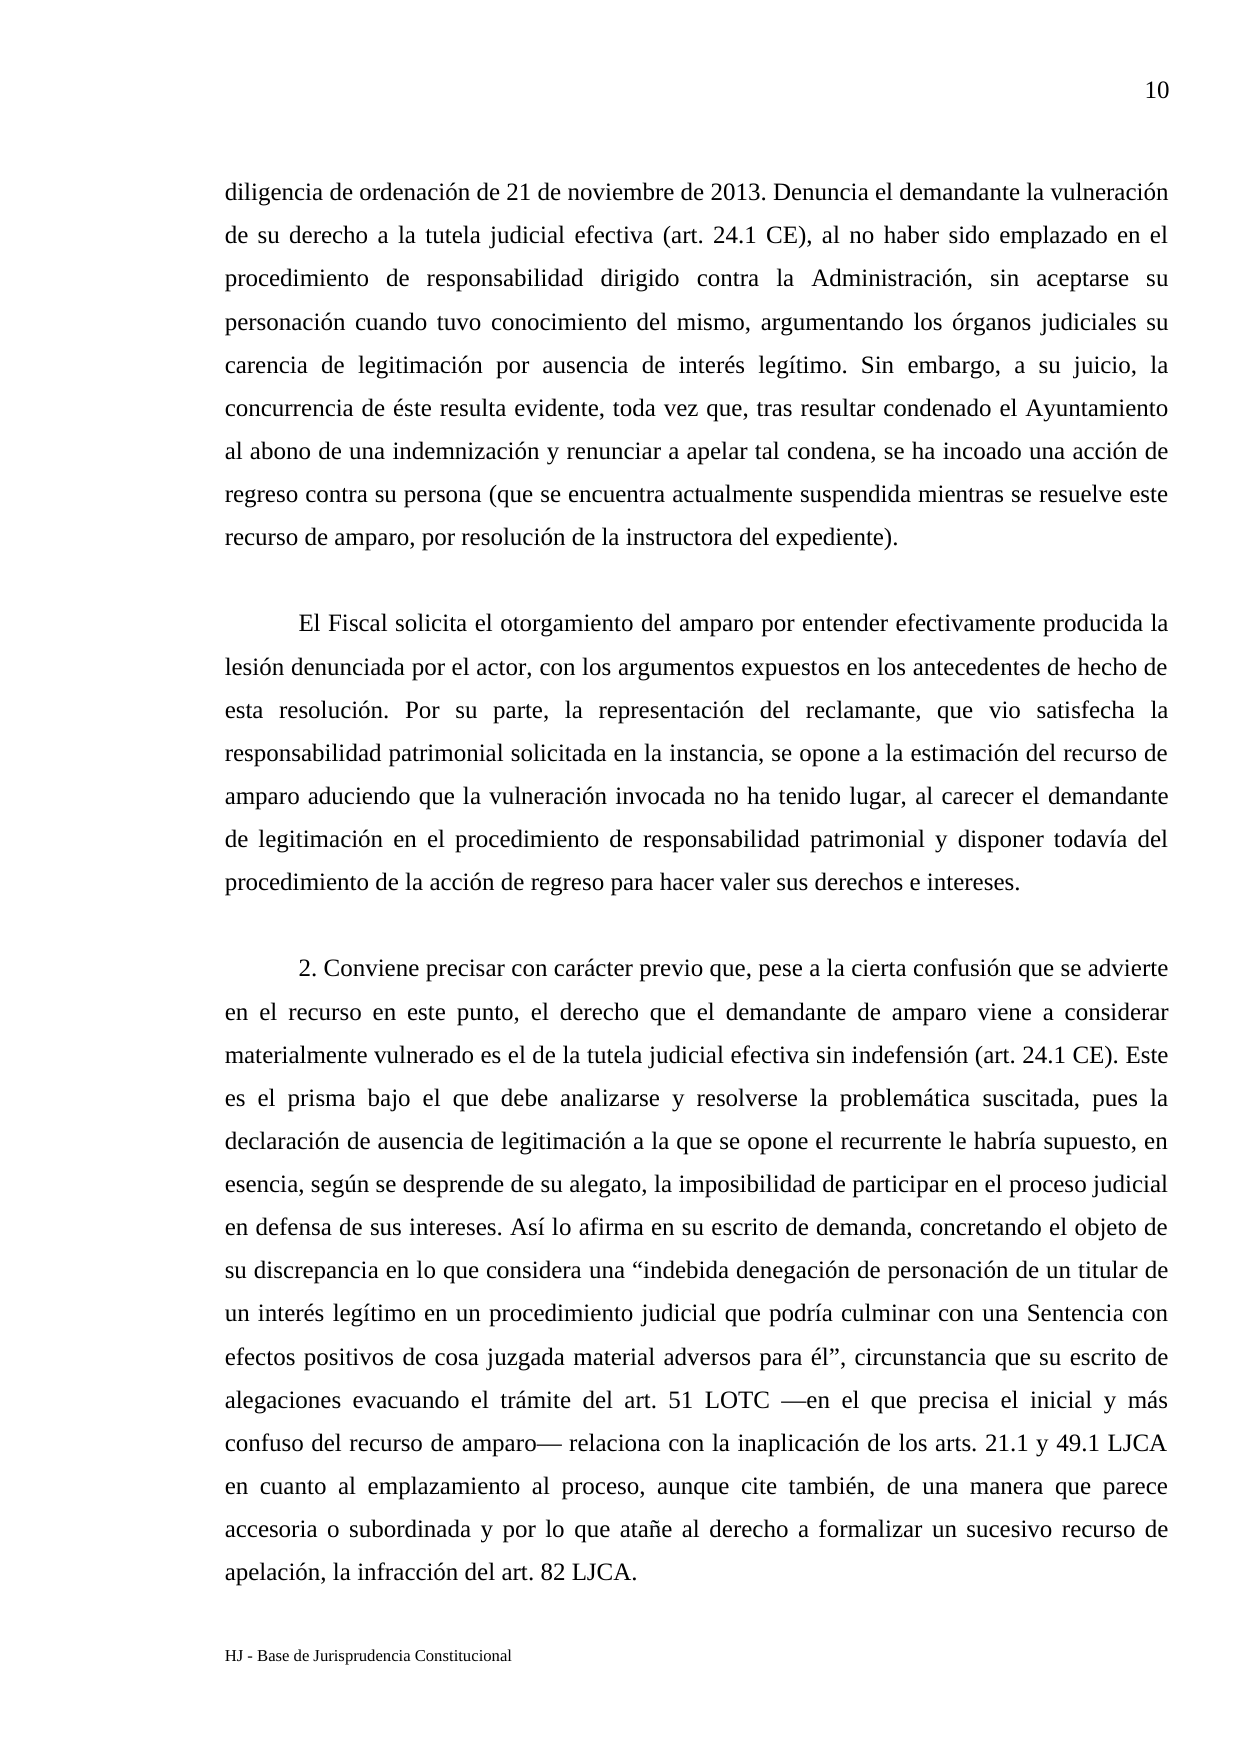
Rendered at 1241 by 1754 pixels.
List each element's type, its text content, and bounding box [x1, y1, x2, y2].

text El Fiscal solicita el otorgamiento del amparo por entender efectivamente producida la lesión denunciada por el actor, con los argumentos expuestos en los antecedentes de hecho de esta resolución. Por su parte, la representación del reclamante, que vio satisfecha la responsabilidad patrimonial solicitada en la instancia, se opone a la estimación del recurso de amparo aduciendo que la vulneración invocada no ha tenido lugar, al carecer el demandante de legitimación en el procedimiento de responsabilidad patrimonial y disponer todavía del procedimiento de la acción de regreso para hacer valer sus derechos e intereses. [224, 608, 1169, 896]
text 2. Conviene precisar con carácter previo que, pese a la cierta confusión que se advierte en el recurso en este punto, el derecho que el demandante de amparo viene a considerar materialmente vulnerado es el de la tutela judicial efectiva sin indefensión (art. 24.1 CE). Este es el prisma bajo el que debe analizarse y resolverse la problemática suscitada, pues la declaración de ausencia de legitimación a la que se opone el recurrente le habría supuesto, en esencia, según se desprende de su alegato, la imposibilidad de participar en el proceso judicial en defensa de sus intereses. Así lo afirma en su escrito de demanda, concretando el objeto de su discrepancia en lo que considera una “indebida denegación de personación de un titular de un interés legítimo en un procedimiento judicial que podría culminar con una Sentencia con efectos positivos de cosa juzgada material adversos para él”, circunstancia que su escrito de alegaciones evacuando el trámite del art. 51 LOTC —en el que precisa el inicial y más confuso del recurso de amparo— relaciona con la inaplicación de los arts. 21.1 y 49.1 LJCA en cuanto al emplazamiento al proceso, aunque cite también, de una manera que parece accesoria o subordinada y por lo que atañe al derecho a formalizar un sucesivo recurso de apelación, la infracción del art. 82 LJCA. [224, 953, 1169, 1586]
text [224, 177, 1169, 551]
